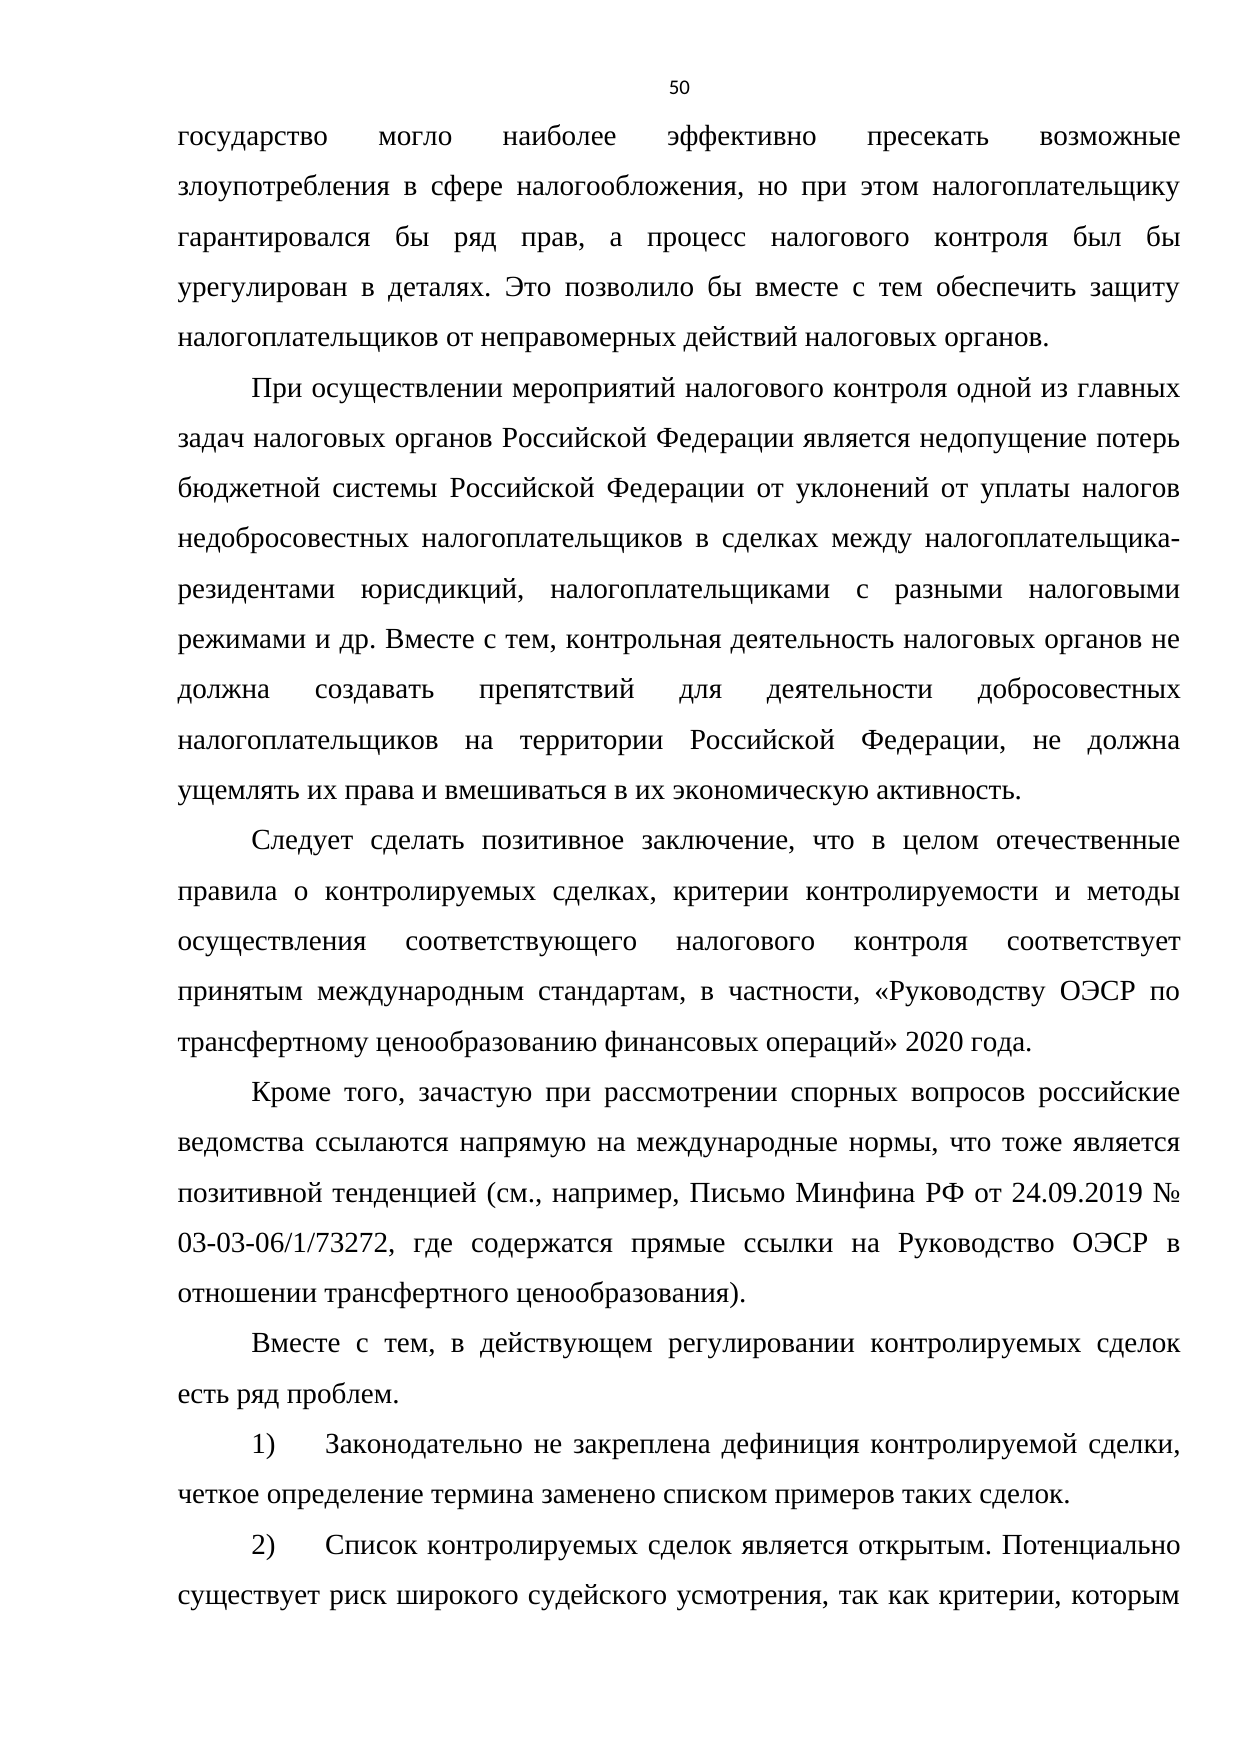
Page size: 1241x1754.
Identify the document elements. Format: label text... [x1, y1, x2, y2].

text Следует сделать позитивное заключение, что в целом отечественные правила о контролируемых сделках, критерии контролируемости и методы осуществления соответствующего налогового контроля соответствует принятым международным стандартам, в частности, «Руководству ОЭСР по трансфертному ценообразованию финансовых операций» 2020 года. [177, 822, 1181, 1057]
list Законодательно не закреплена дефиниция контролируемой сделки, четкое определение термина заменено списком примеров таких сделок. [177, 1426, 1181, 1510]
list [177, 1527, 1181, 1611]
text Вместе с тем, в действующем регулировании контролируемых сделок есть ряд проблем. [177, 1326, 1181, 1409]
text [177, 118, 1181, 353]
text Кроме того, зачастую при рассмотрении спорных вопросов российские ведомства ссылаются напрямую на международные нормы, что тоже является позитивной тенденцией (см., например, Письмо Минфина РФ от 24.09.2019 № 03-03-06/1/73272, где содержатся прямые ссылки на Руководство ОЭСР в отношении трансфертного ценообразования). [177, 1074, 1181, 1309]
text При осуществлении мероприятий налогового контроля одной из главных задач налоговых органов Российской Федерации является недопущение потерь бюджетной системы Российской Федерации от уклонений от уплаты налогов недобросовестных налогоплательщиков в сделках между налогоплательщика-резидентами юрисдикций, налогоплательщиками с разными налоговыми режимами и др. Вместе с тем, контрольная деятельность налоговых органов не должна создавать препятствий для деятельности добросовестных налогоплательщиков на территории Российской Федерации, не должна ущемлять их права и вмешиваться в их экономическую активность. [177, 370, 1181, 806]
